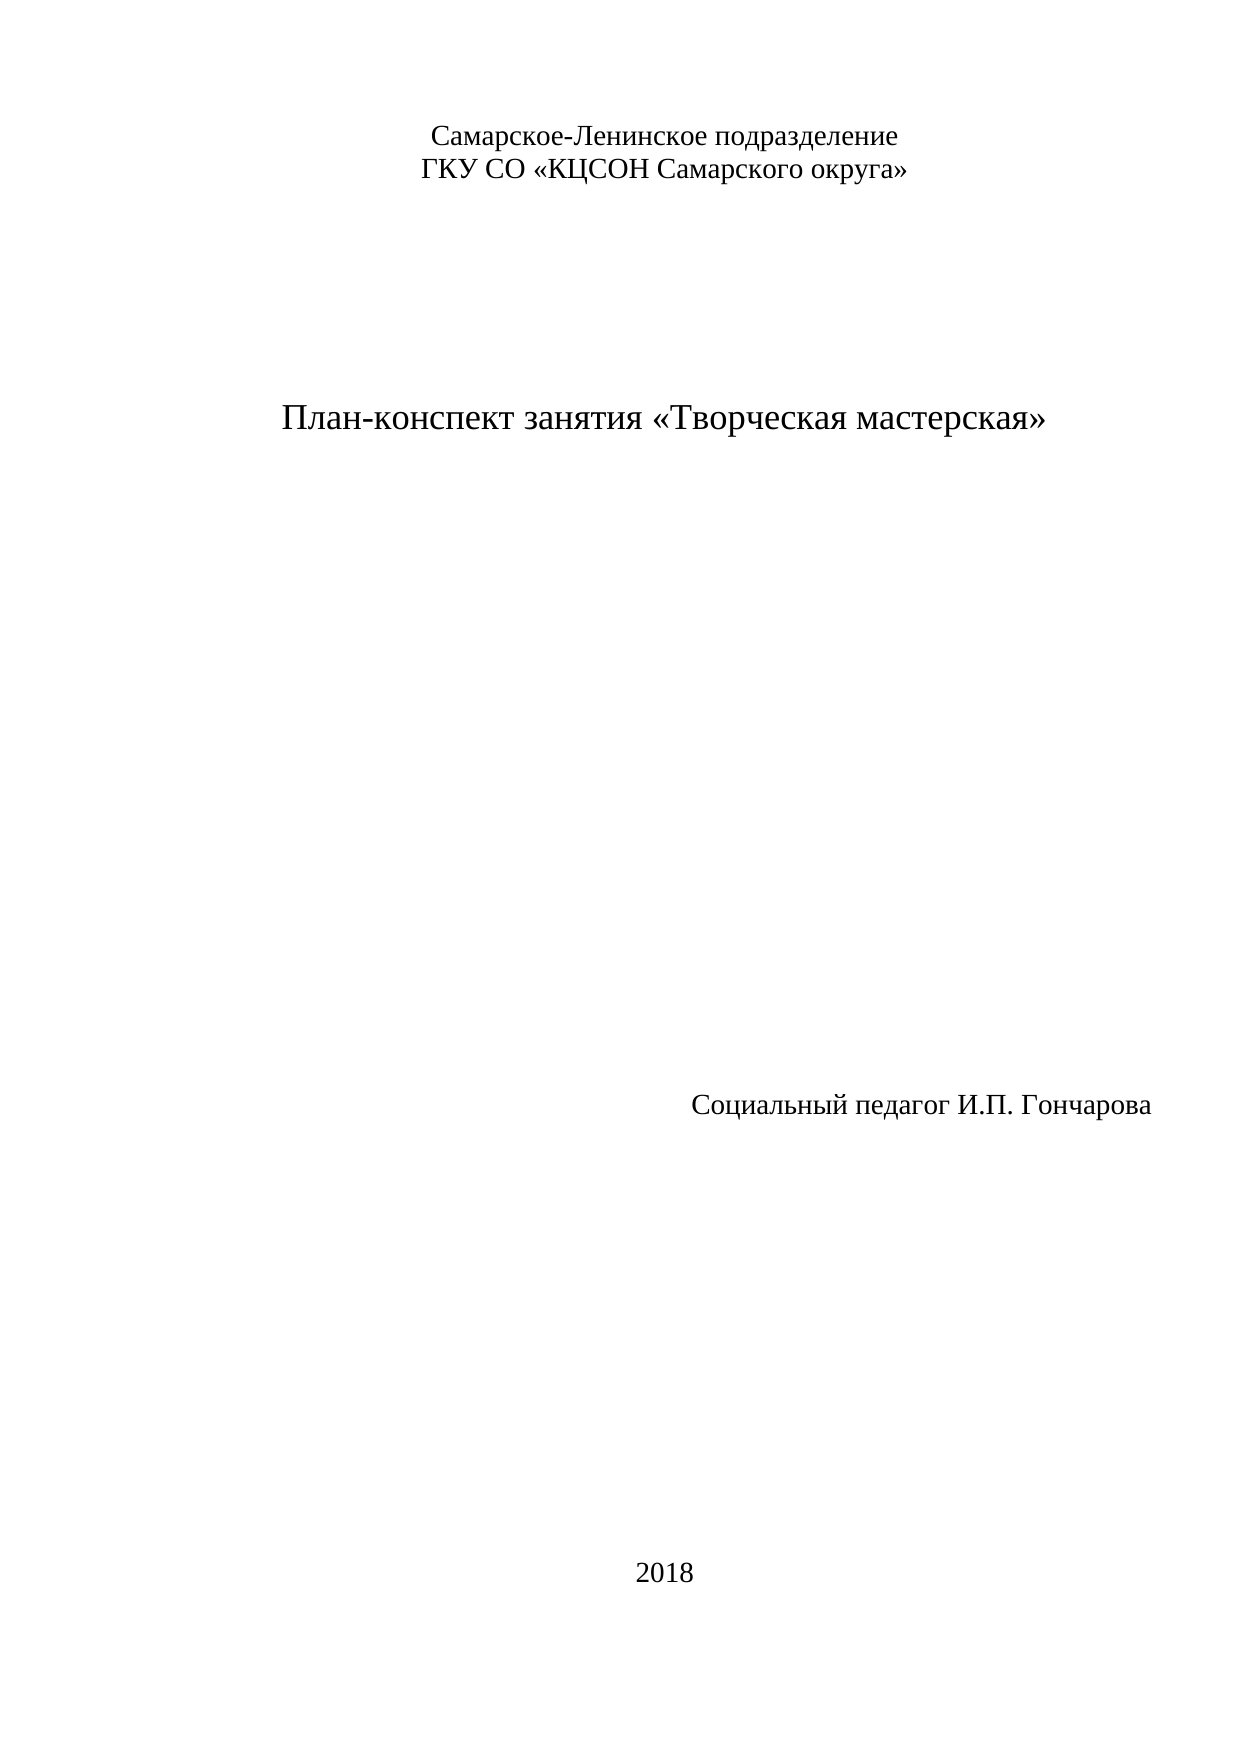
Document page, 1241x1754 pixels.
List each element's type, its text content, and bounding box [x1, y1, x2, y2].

text Самарское-Ленинское подразделение [177, 118, 1152, 152]
text Социальный педагог И.П. Гончарова [177, 1087, 1152, 1121]
text ГКУ СО «КЦСОН Самарского округа» [177, 152, 1152, 185]
text План-конспект занятия «Творческая мастерская» [177, 395, 1152, 437]
text 2018 [177, 1556, 1152, 1589]
